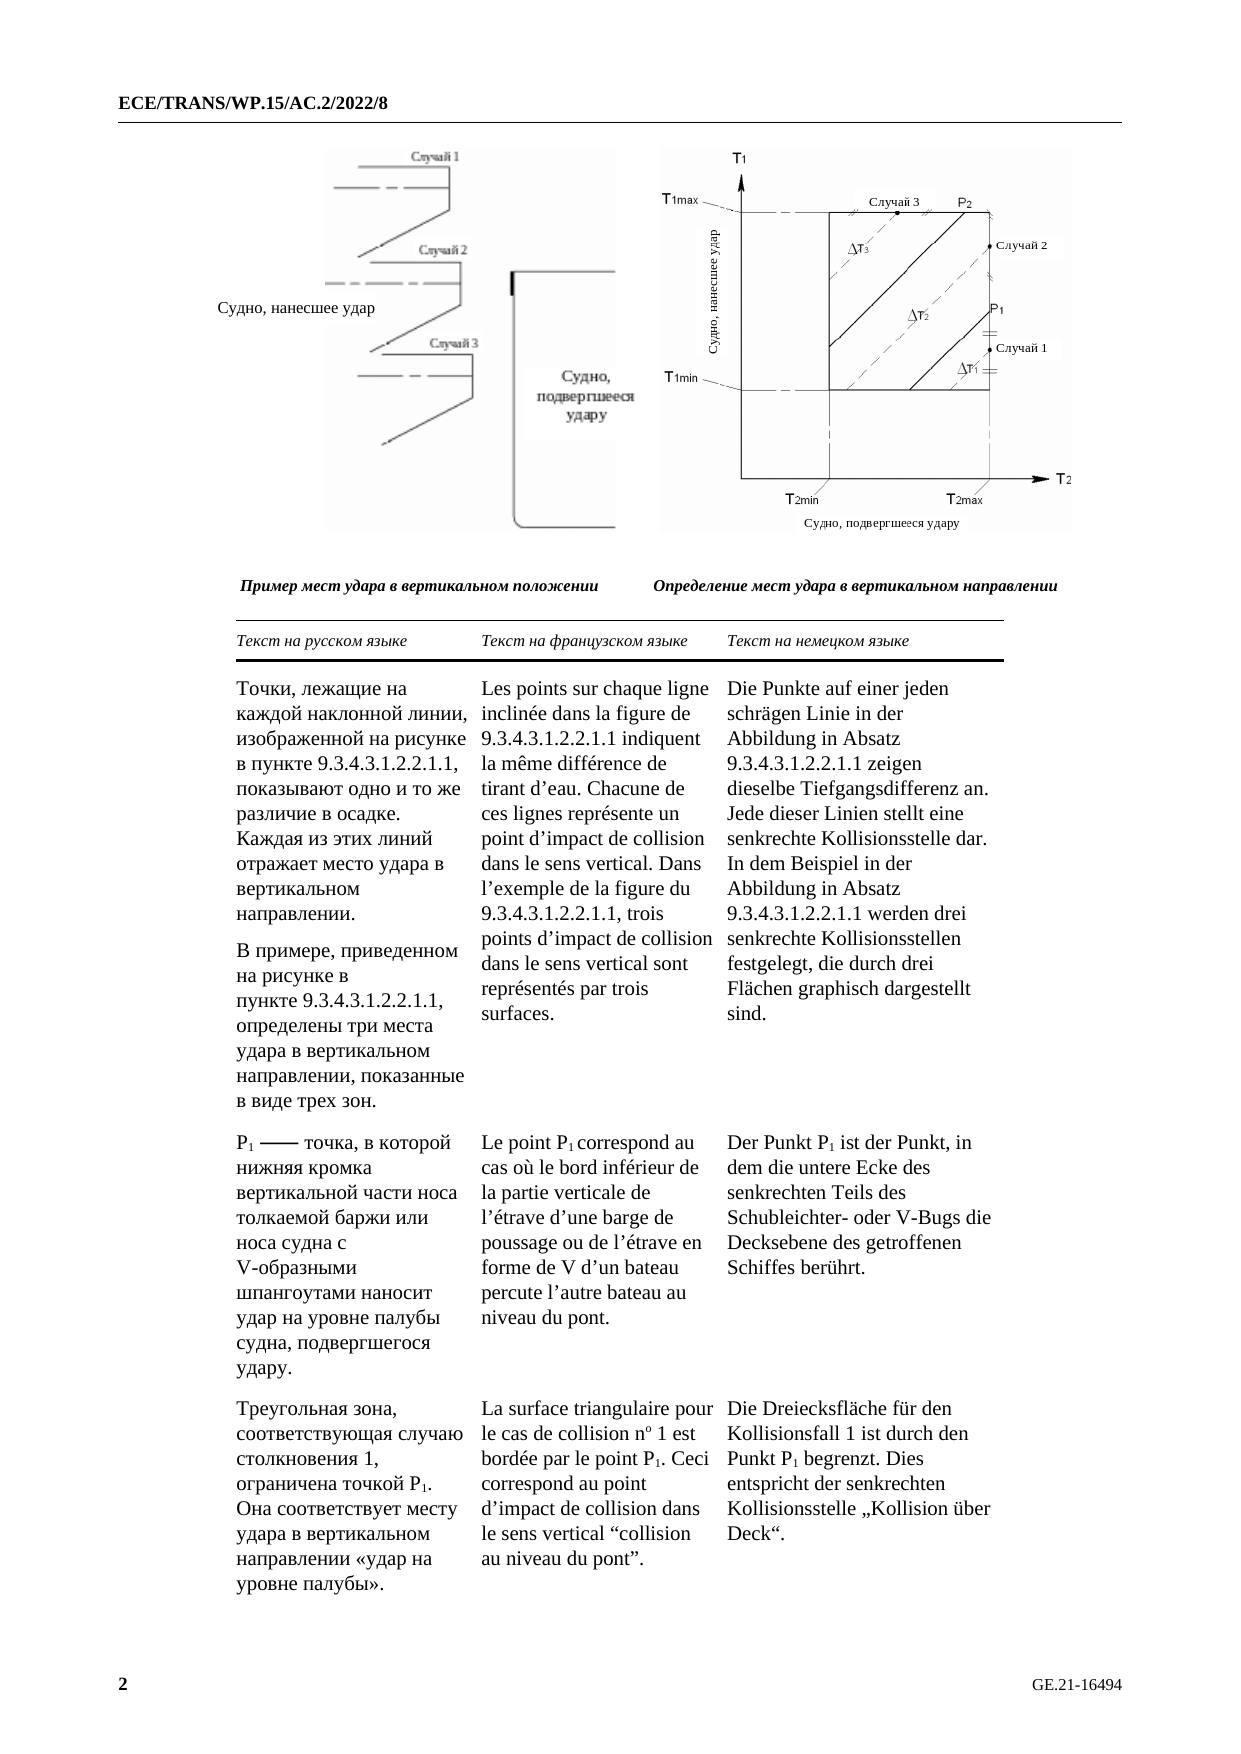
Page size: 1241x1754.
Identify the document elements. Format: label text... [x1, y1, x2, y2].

table_cell Les points sur chaque ligne inclinée dans la figure de 9.3.4.3.1.2.2.1.1 indiquent la même différence de tirant d’eau. Chacune de ces lignes représente un point d’impact de collision dans le sens vertical. Dans l’exemple de la figure du 9.3.4.3.1.2.2.1.1, trois points d’impact de collision dans le sens vertical sont représentés par trois surfaces. [481, 670, 727, 1124]
table_cell La surface triangulaire pour le cas de collision no 1 est bordée par le point P1. Ceci correspond au point d’impact de collision dans le sens vertical “collision au niveau du pont”. [481, 1391, 727, 1608]
table_header Текст на французском языке [481, 621, 727, 658]
text Пример мест удара в вертикальном положении Определение мест удара в вертикальном направлении [177, 570, 1122, 595]
table_header Текст на немецком языке [727, 621, 1004, 658]
table_cell Точки, лежащие на каждой наклонной линии, изображенной на рисунке в пункте 9.3.4.3.1.2.2.1.1, показывают одно и то же различие в осадке. Каждая из этих линий отражает место удара в вертикальном направлении. В примере, приведенном на рисунке в пункте 9.3.4.3.1.2.2.1.1, определены три места удара в вертикальном направлении, показанные в виде трех зон. [236, 670, 481, 1124]
table_cell Der Punkt P1 ist der Punkt, in dem die untere Ecke des senkrechten Teils des Schubleichter- oder V-Bugs die Decksebene des getroffenen Schiffes berührt. [727, 1125, 1004, 1391]
table_cell Die Punkte auf einer jeden schrägen Linie in der Abbildung in Absatz 9.3.4.3.1.2.2.1.1 zeigen dieselbe Tiefgangsdifferenz an. Jede dieser Linien stellt eine senkrechte Kollisionsstelle dar. In dem Beispiel in der Abbildung in Absatz 9.3.4.3.1.2.2.1.1 werden drei senkrechte Kollisionsstellen festgelegt, die durch drei Flächen graphisch dargestellt sind. [727, 670, 1004, 1124]
table_header Текст на русском языке [236, 621, 481, 658]
table_cell Треугольная зона, соответствующая случаю столкновения 1, ограничена точкой P1. Она соответствует месту удара в вертикальном направлении «удар на уровне палубы». [236, 1391, 481, 1608]
table_cell [236, 662, 481, 670]
table_cell P1 ⸺ точка, в которой нижняя кромка вертикальной части носа толкаемой баржи или носа судна с V-образными шпангоутами наносит удар на уровне палубы судна, подвергшегося удару. [236, 1125, 481, 1391]
table_cell [481, 662, 727, 670]
table_cell Die Dreiecksfläche für den Kollisionsfall 1 ist durch den Punkt P1 begrenzt. Dies entspricht der senkrechten Kollisionsstelle „Kollision über Deck“. [727, 1391, 1004, 1608]
table_cell [727, 662, 1004, 670]
table_cell Le point P1 correspond au cas où le bord inférieur de la partie verticale de l’étrave d’une barge de poussage ou de l’étrave en forme de V d’un bateau percute l’autre bateau au niveau du pont. [481, 1125, 727, 1391]
